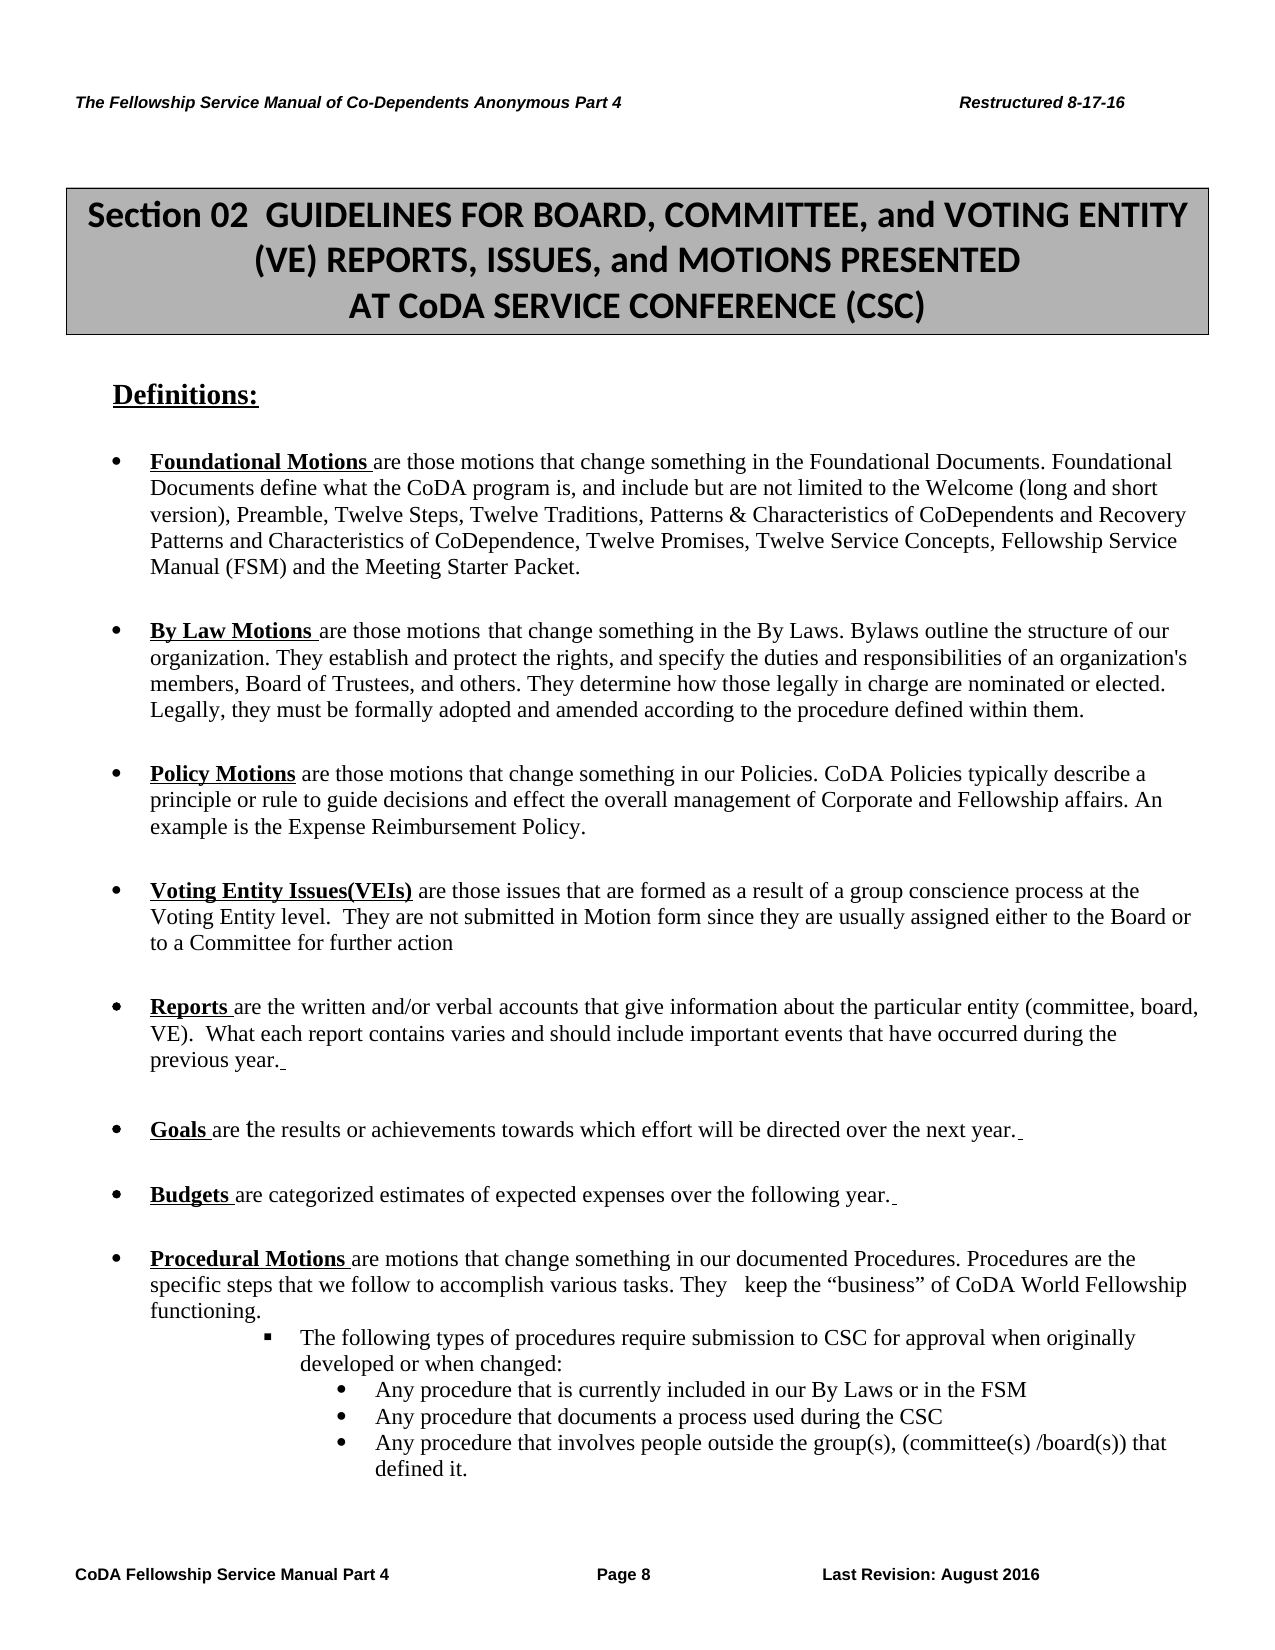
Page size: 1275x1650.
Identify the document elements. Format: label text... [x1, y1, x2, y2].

subtitle Section 02 GUIDELINES FOR BOARD, COMMITTEE, and VOTING ENTITY (VE) REPORTS, ISSUES, and MOTIONS PRESENTED [67, 189, 1208, 279]
list Procedural Motions are motions that change something in our documented Procedures. Procedures are the specific steps that we follow to accomplish various tasks. They keep the “business” of CoDA World Fellowship functioning. [112, 1245, 1200, 1324]
list Policy Motions are those motions that change something in our Policies. CoDA Policies typically describe a principle or rule to guide decisions and effect the overall management of Corporate and Fellowship affairs. An example is the Expense Reimbursement Policy. [112, 760, 1200, 839]
list Any procedure that involves people outside the group(s), (committee(s) /board(s)) that defined it. [337, 1429, 1200, 1482]
list Voting Entity Issues(VEIs) are those issues that are formed as a result of a group conscience process at the Voting Entity level. They are not submitted in Motion form since they are usually assigned either to the Board or to a Committee for further action [112, 877, 1200, 956]
list Any procedure that documents a process used during the CSC [337, 1403, 1200, 1429]
list Reports are the written and/or verbal accounts that give information about the particular entity (committee, board, VE). What each report contains varies and should include important events that have occurred during the previous year. [112, 993, 1200, 1072]
list Any procedure that is currently included in our By Laws or in the FSM [337, 1376, 1200, 1403]
list Goals are the results or achievements towards which effort will be directed over the next year. [112, 1110, 1200, 1143]
list Budgets are categorized estimates of expected expenses over the following year. [112, 1181, 1200, 1207]
text Definitions: [112, 373, 1200, 448]
list The following types of procedures require submission to CSC for approval when originally developed or when changed: [262, 1324, 1200, 1376]
list Foundational Motions are those motions that change something in the Foundational Documents. Foundational Documents define what the CoDA program is, and include but are not limited to the Welcome (long and short version), Preamble, Twelve Steps, Twelve Traditions, Patterns & Characteristics of CoDependents and Recovery Patterns and Characteristics of CoDependence, Twelve Promises, Twelve Service Concepts, Fellowship Service Manual (FSM) and the Meeting Starter Packet. [112, 448, 1200, 580]
list By Law Motions are those motions that change something in the By Laws. Bylaws outline the structure of our organization. They establish and protect the rights, and specify the duties and responsibilities of an organization's members, Board of Trustees, and others. They determine how those legally in charge are nominated or elected. Legally, they must be formally adopted and amended according to the procedure defined within them. [112, 617, 1200, 723]
subtitle AT CoDA SERVICE CONFERENCE (CSC) [67, 279, 1208, 334]
